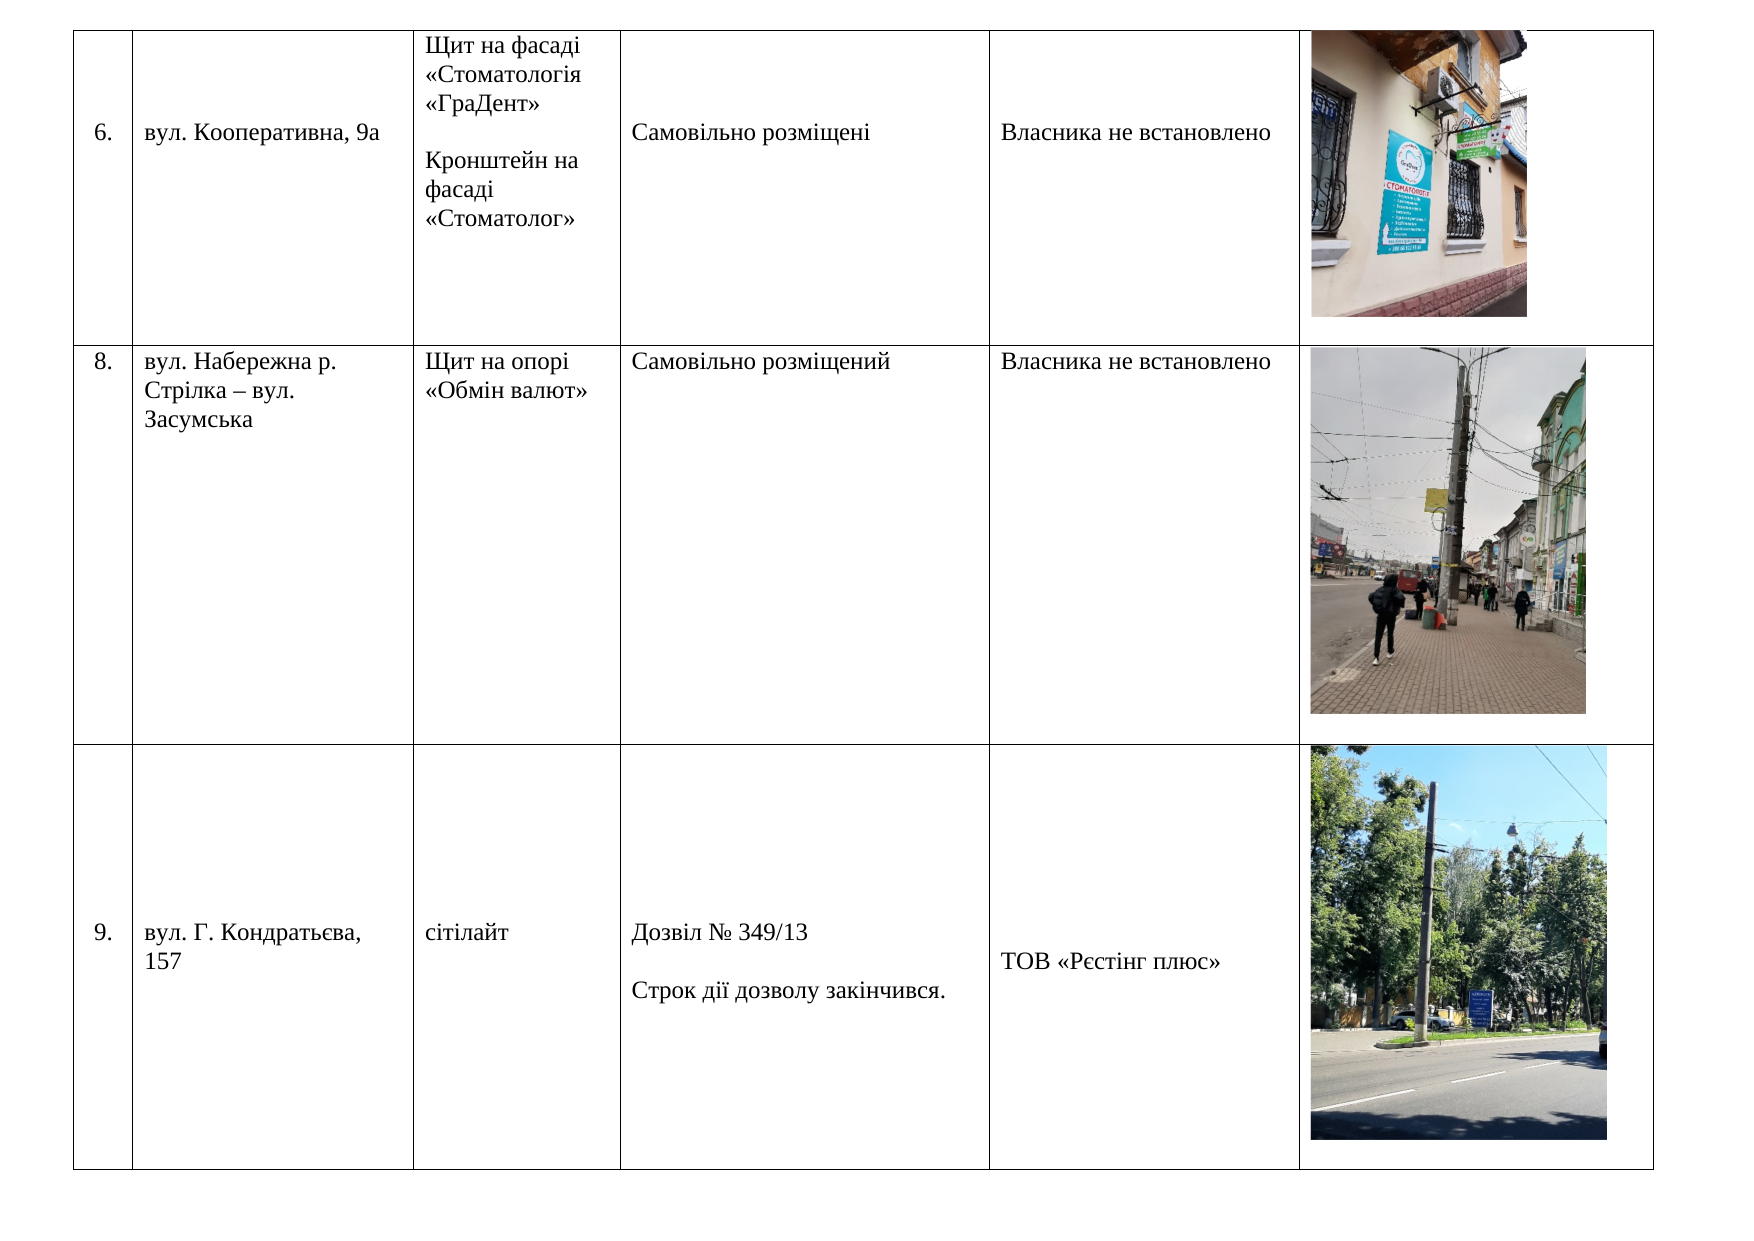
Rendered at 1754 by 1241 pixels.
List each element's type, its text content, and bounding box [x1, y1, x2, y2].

picture [1311, 746, 1607, 1140]
table_cell 8. [74, 346, 132, 744]
table_cell Власника не встановлено [990, 346, 1299, 744]
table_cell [990, 31, 1299, 345]
table_cell Щит на опорі «Обмін валют» [414, 346, 620, 744]
table_cell Самовільно розміщені [621, 31, 989, 345]
picture [1311, 348, 1586, 714]
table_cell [133, 31, 413, 345]
table_cell [1300, 745, 1653, 1169]
table_cell Дозвіл № 349/13 Строк дії дозволу закінчився. [621, 745, 989, 1169]
table_cell [1300, 31, 1653, 345]
picture [1312, 31, 1527, 317]
table_cell 6. [74, 31, 132, 345]
table_cell Щит на фасаді «Стоматологія «ГраДент» Кронштейн на фасаді «Стоматолог» [414, 31, 620, 345]
table_cell вул. Набережна р. Стрілка – вул. Засумська [133, 346, 413, 744]
table_cell 9. [74, 745, 132, 1169]
table_cell Самовільно розміщений [621, 346, 989, 744]
table_cell [1300, 346, 1653, 744]
table_cell вул. Г. Кондратьєва, 157 [133, 745, 413, 1169]
table_cell сітілайт [414, 745, 620, 1169]
table_cell ТОВ «Рєстінг плюс» [990, 745, 1299, 1169]
